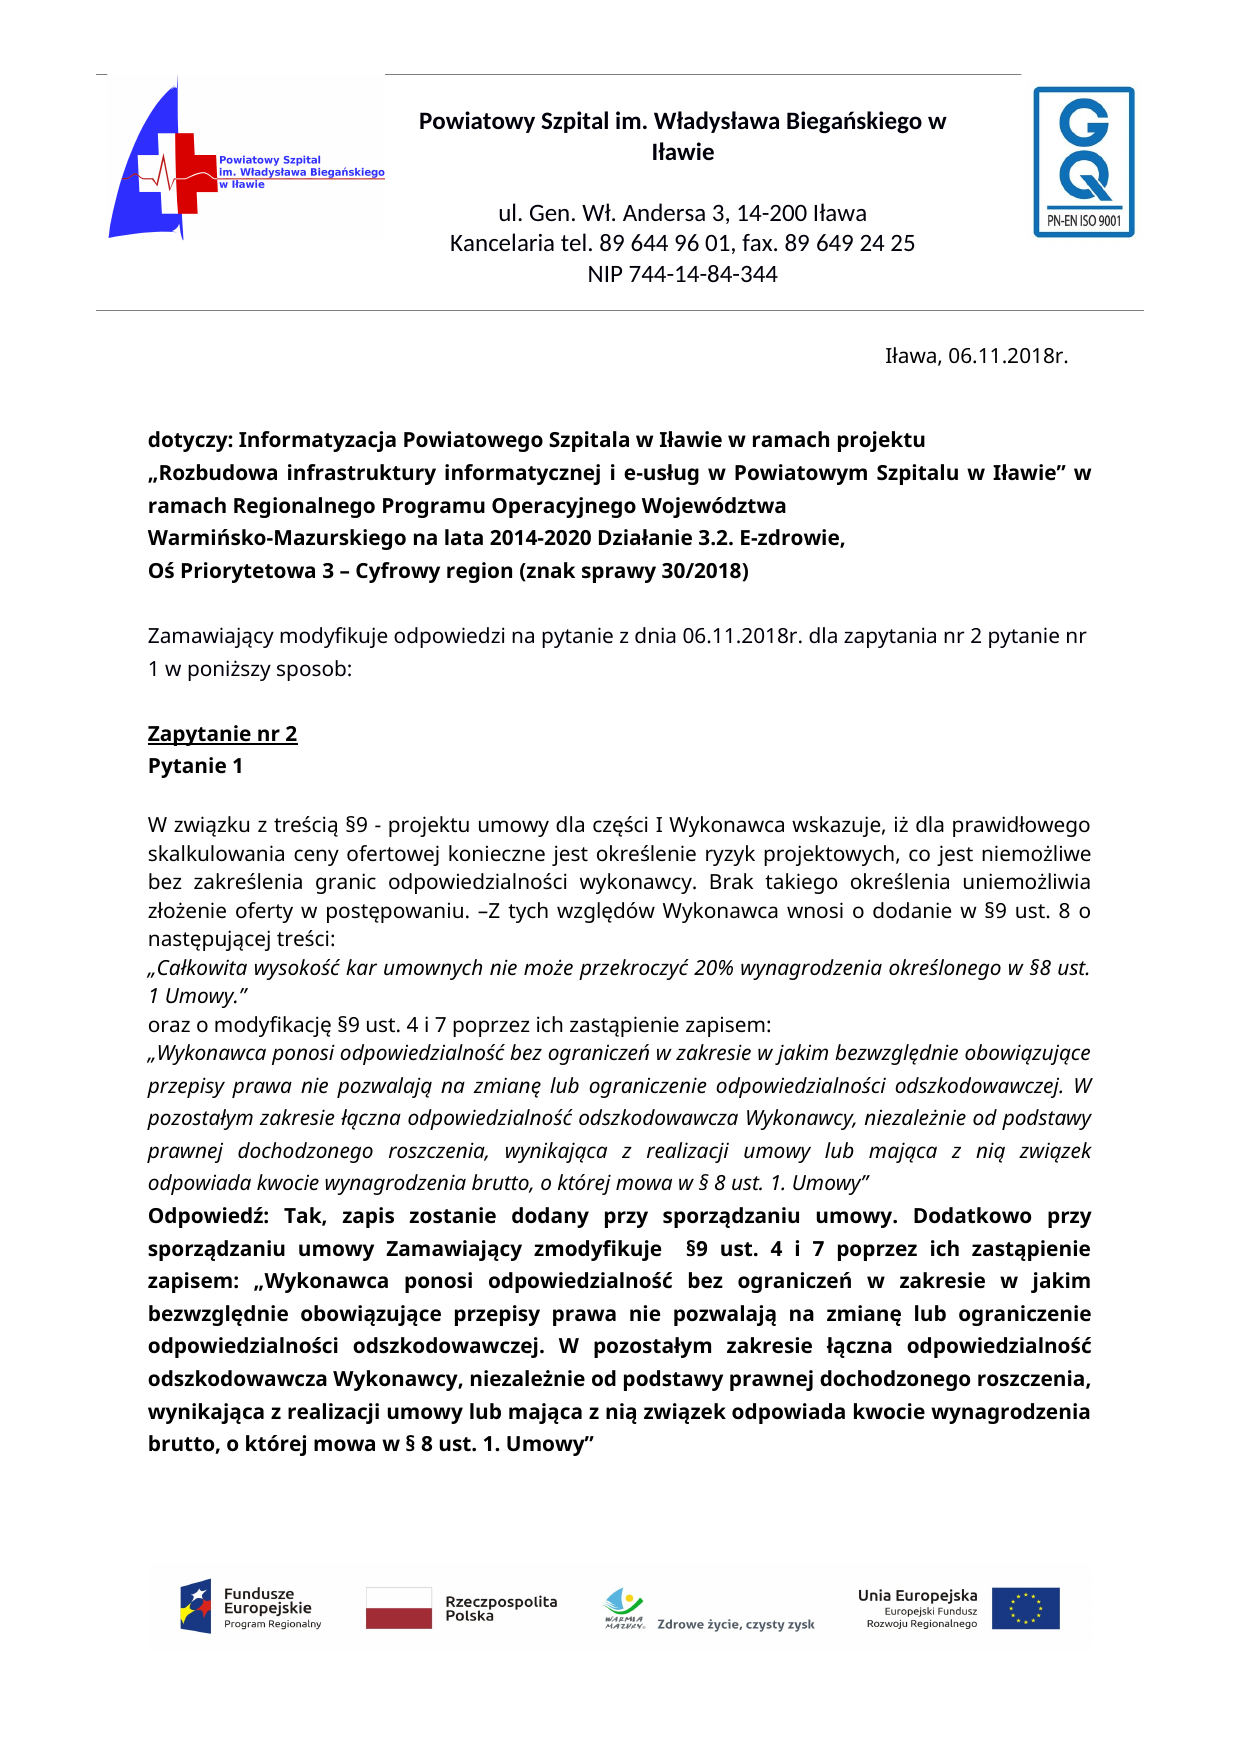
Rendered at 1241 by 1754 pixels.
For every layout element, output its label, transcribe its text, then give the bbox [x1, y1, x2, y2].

text „Rozbudowa infrastruktury informatycznej i e-usług w Powiatowym Szpitalu w Iławie” w ramach Regionalnego Programu Operacyjnego Województwa [148, 458, 1093, 519]
text Odpowiedź: Tak, zapis zostanie dodany przy sporządzaniu umowy. Dodatkowo przy sporządzaniu umowy Zamawiający zmodyfikuje §9 ust. 4 i 7 poprzez ich zastąpienie zapisem: „Wykonawca ponosi odpowiedzialność bez ograniczeń w zakresie w jakim bezwzględnie obowiązujące przepisy prawa nie pozwalają na zmianę lub ograniczenie odpowiedzialności odszkodowawczej. W pozostałym zakresie łączna odpowiedzialność odszkodowawcza Wykonawcy, niezależnie od podstawy prawnej dochodzonego roszczenia, wynikająca z realizacji umowy lub mająca z nią związek odpowiada kwocie wynagrodzenia brutto, o której mowa w § 8 ust. 1. Umowy” [148, 1201, 1093, 1458]
picture [147, 1562, 1093, 1650]
text dotyczy: Informatyzacja Powiatowego Szpitala w Iławie w ramach projektu [148, 426, 1093, 454]
text „Całkowita wysokość kar umownych nie może przekroczyć 20% wynagrodzenia określonego w §8 ust. 1 Umowy.” [148, 953, 1093, 1010]
text Iława, 06.11.2018r. [885, 341, 1093, 369]
text Oś Priorytetowa 3 – Cyfrowy region (znak sprawy 30/2018) [148, 556, 1093, 584]
text Zapytanie nr 2 [148, 719, 1093, 747]
text oraz o modyfikację §9 ust. 4 i 7 poprzez ich zastąpienie zapisem: [148, 1010, 1093, 1038]
text „Wykonawca ponosi odpowiedzialność bez ograniczeń w zakresie w jakim bezwzględnie obowiązujące przepisy prawa nie pozwalają na zmianę lub ograniczenie odpowiedzialności odszkodowawczej. W pozostałym zakresie łączna odpowiedzialność odszkodowawcza Wykonawcy, niezależnie od podstawy prawnej dochodzonego roszczenia, wynikająca z realizacji umowy lub mająca z nią związek odpowiada kwocie wynagrodzenia brutto, o której mowa w § 8 ust. 1. Umowy” [148, 1038, 1093, 1197]
text Pytanie 1 [148, 752, 1093, 780]
picture [1021, 74, 1145, 249]
text Warmińsko-Mazurskiego na lata 2014-2020 Działanie 3.2. E-zdrowie, [148, 523, 1093, 552]
text W związku z treścią §9 - projektu umowy dla części I Wykonawca wskazuje, iż dla prawidłowego skalkulowania ceny ofertowej konieczne jest określenie ryzyk projektowych, co jest niemożliwe bez zakreślenia granic odpowiedzialności wykonawcy. Brak takiego określenia uniemożliwia złożenie oferty w postępowaniu. –Z tych względów Wykonawca wnosi o dodanie w §9 ust. 8 o następującej treści: [148, 811, 1093, 953]
text Zamawiający modyfikuje odpowiedzi na pytanie z dnia 06.11.2018r. dla zapytania nr 2 pytanie nr 1 w poniższy sposob: [148, 621, 1093, 682]
picture [107, 74, 385, 241]
